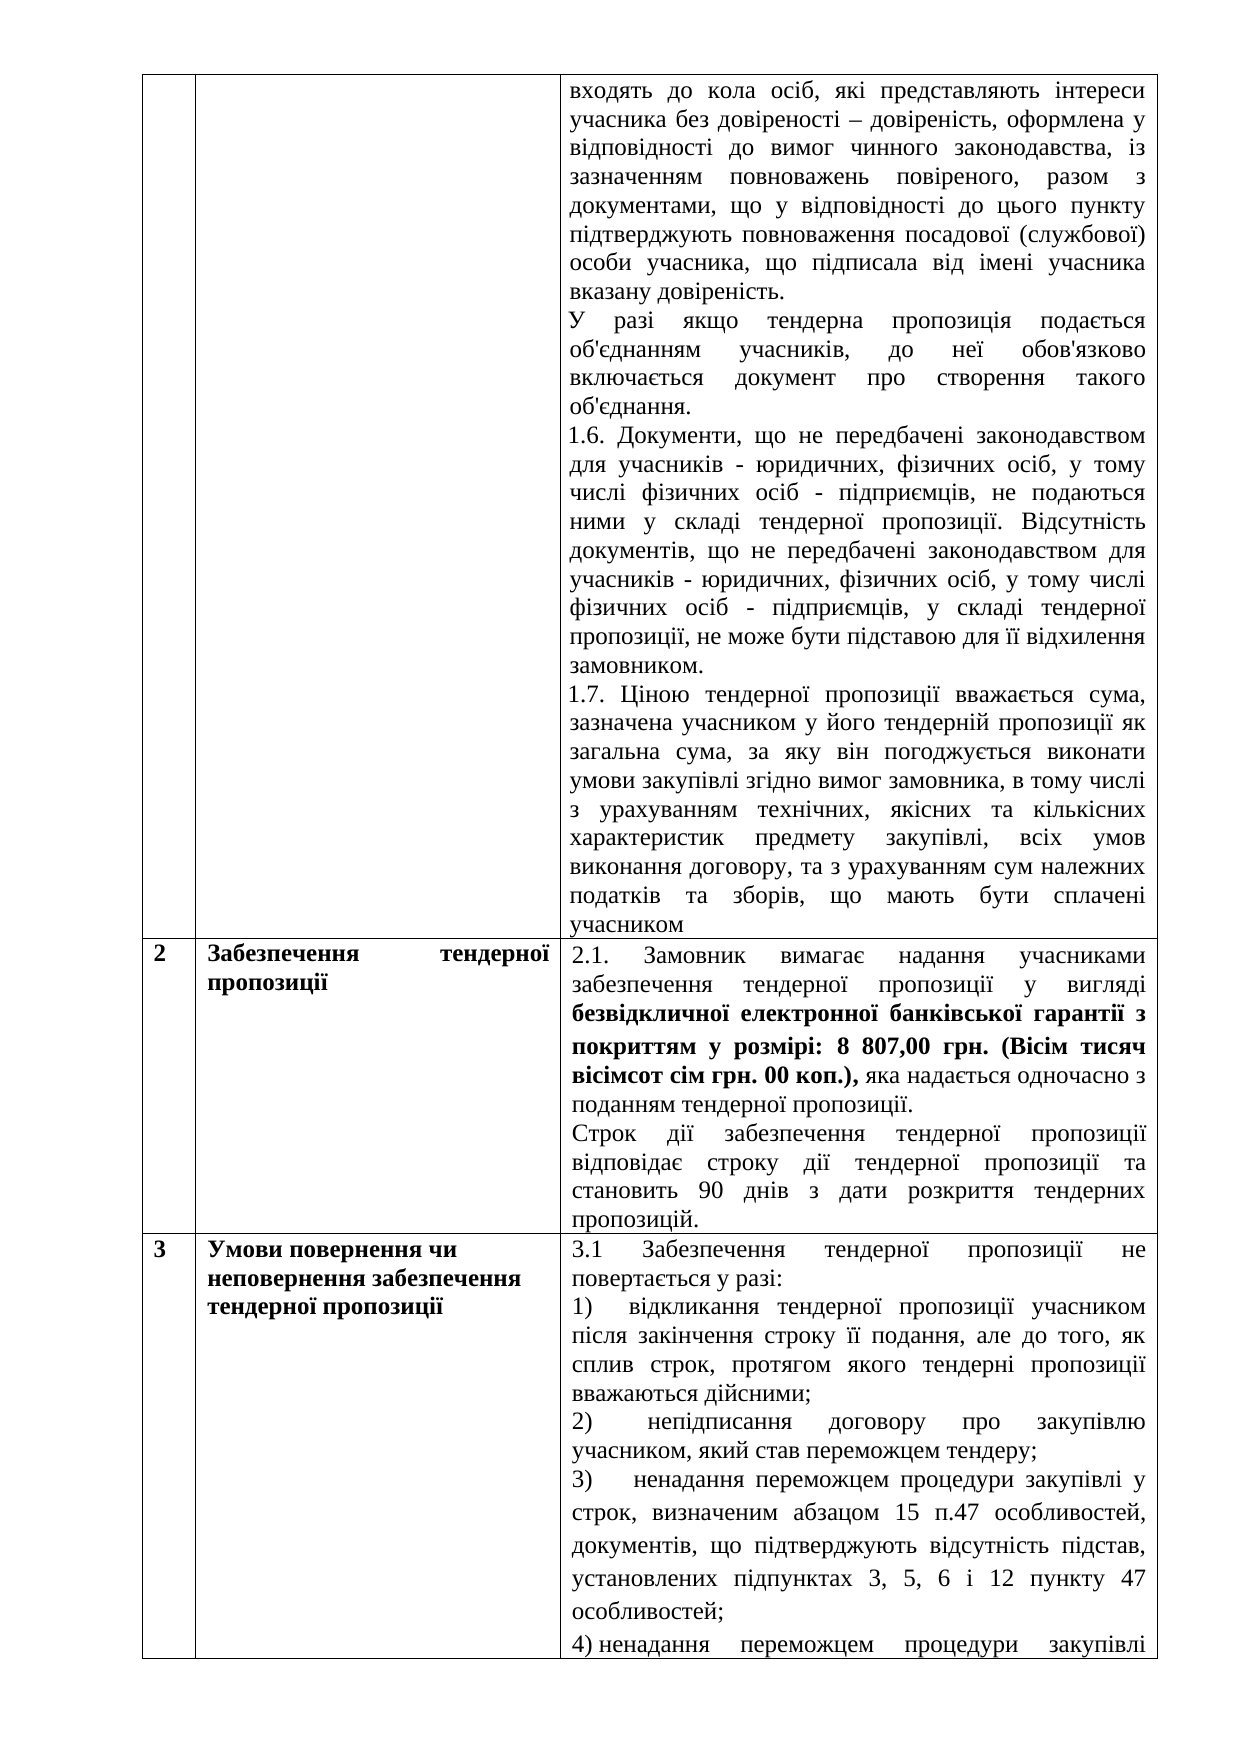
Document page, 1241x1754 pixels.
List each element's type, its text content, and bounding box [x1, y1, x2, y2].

table_cell 3 [143, 1234, 195, 1658]
table_cell Забезпечення тендерної пропозиції [196, 939, 560, 1233]
table_cell 2.1. Замовник вимагає надання учасниками забезпечення тендерної пропозиції у вигляді безвідкличної електронної банківської гарантії з покриттям у розмірі: 8 807,00 грн. (Вісім тисяч вісімсот сім грн. 00 коп.), яка надається одночасно з поданням тендерної пропозиції. Строк дії забезпечення тендерної пропозиції відповідає строку дії тендерної пропозиції та становить 90 днів з дати розкриття тендерних пропозицій. [561, 939, 1157, 1233]
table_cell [196, 75, 560, 937]
table_cell 2 [143, 939, 195, 1233]
table_cell 1 [143, 75, 195, 937]
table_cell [561, 75, 1157, 937]
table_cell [196, 1234, 560, 1658]
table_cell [561, 1234, 1157, 1658]
